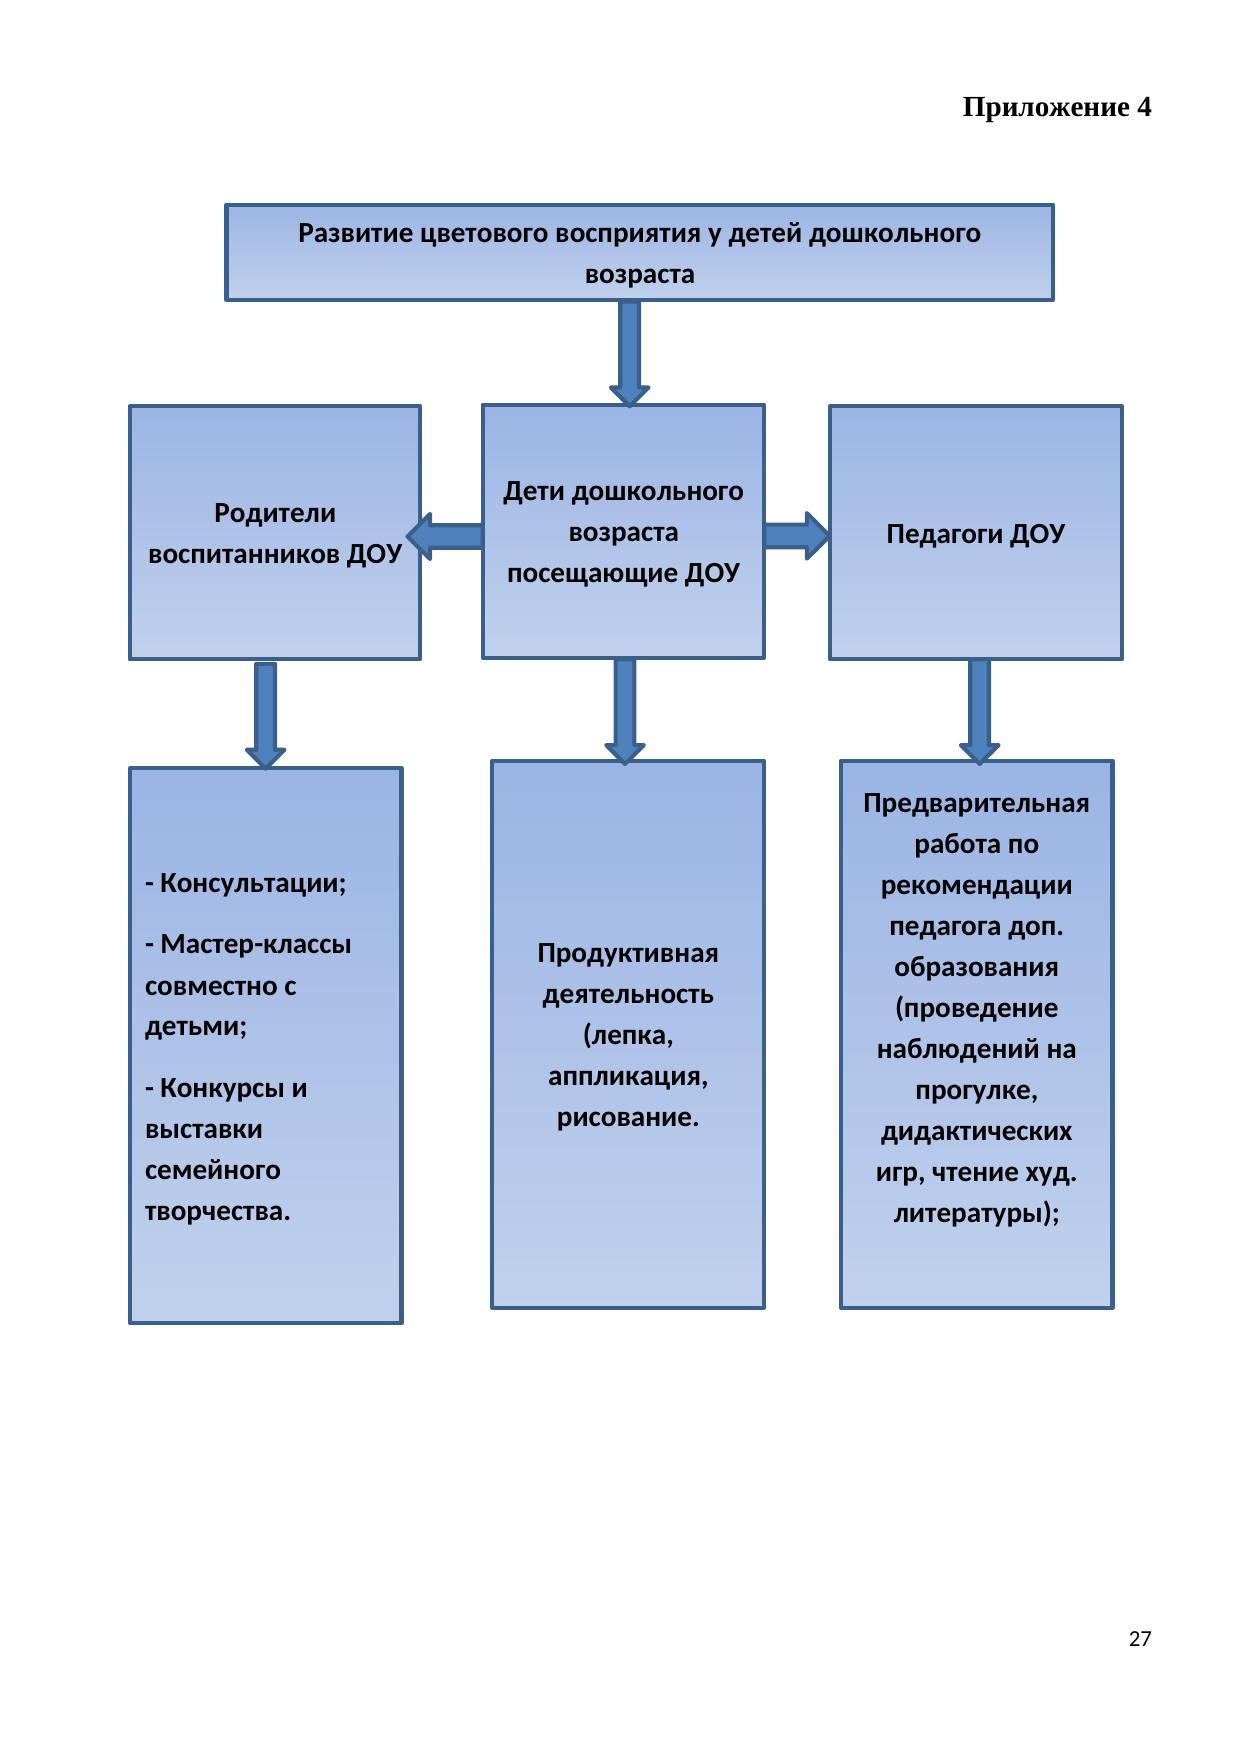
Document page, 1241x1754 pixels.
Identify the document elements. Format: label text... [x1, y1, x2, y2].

text Приложение 4 [177, 89, 1152, 122]
